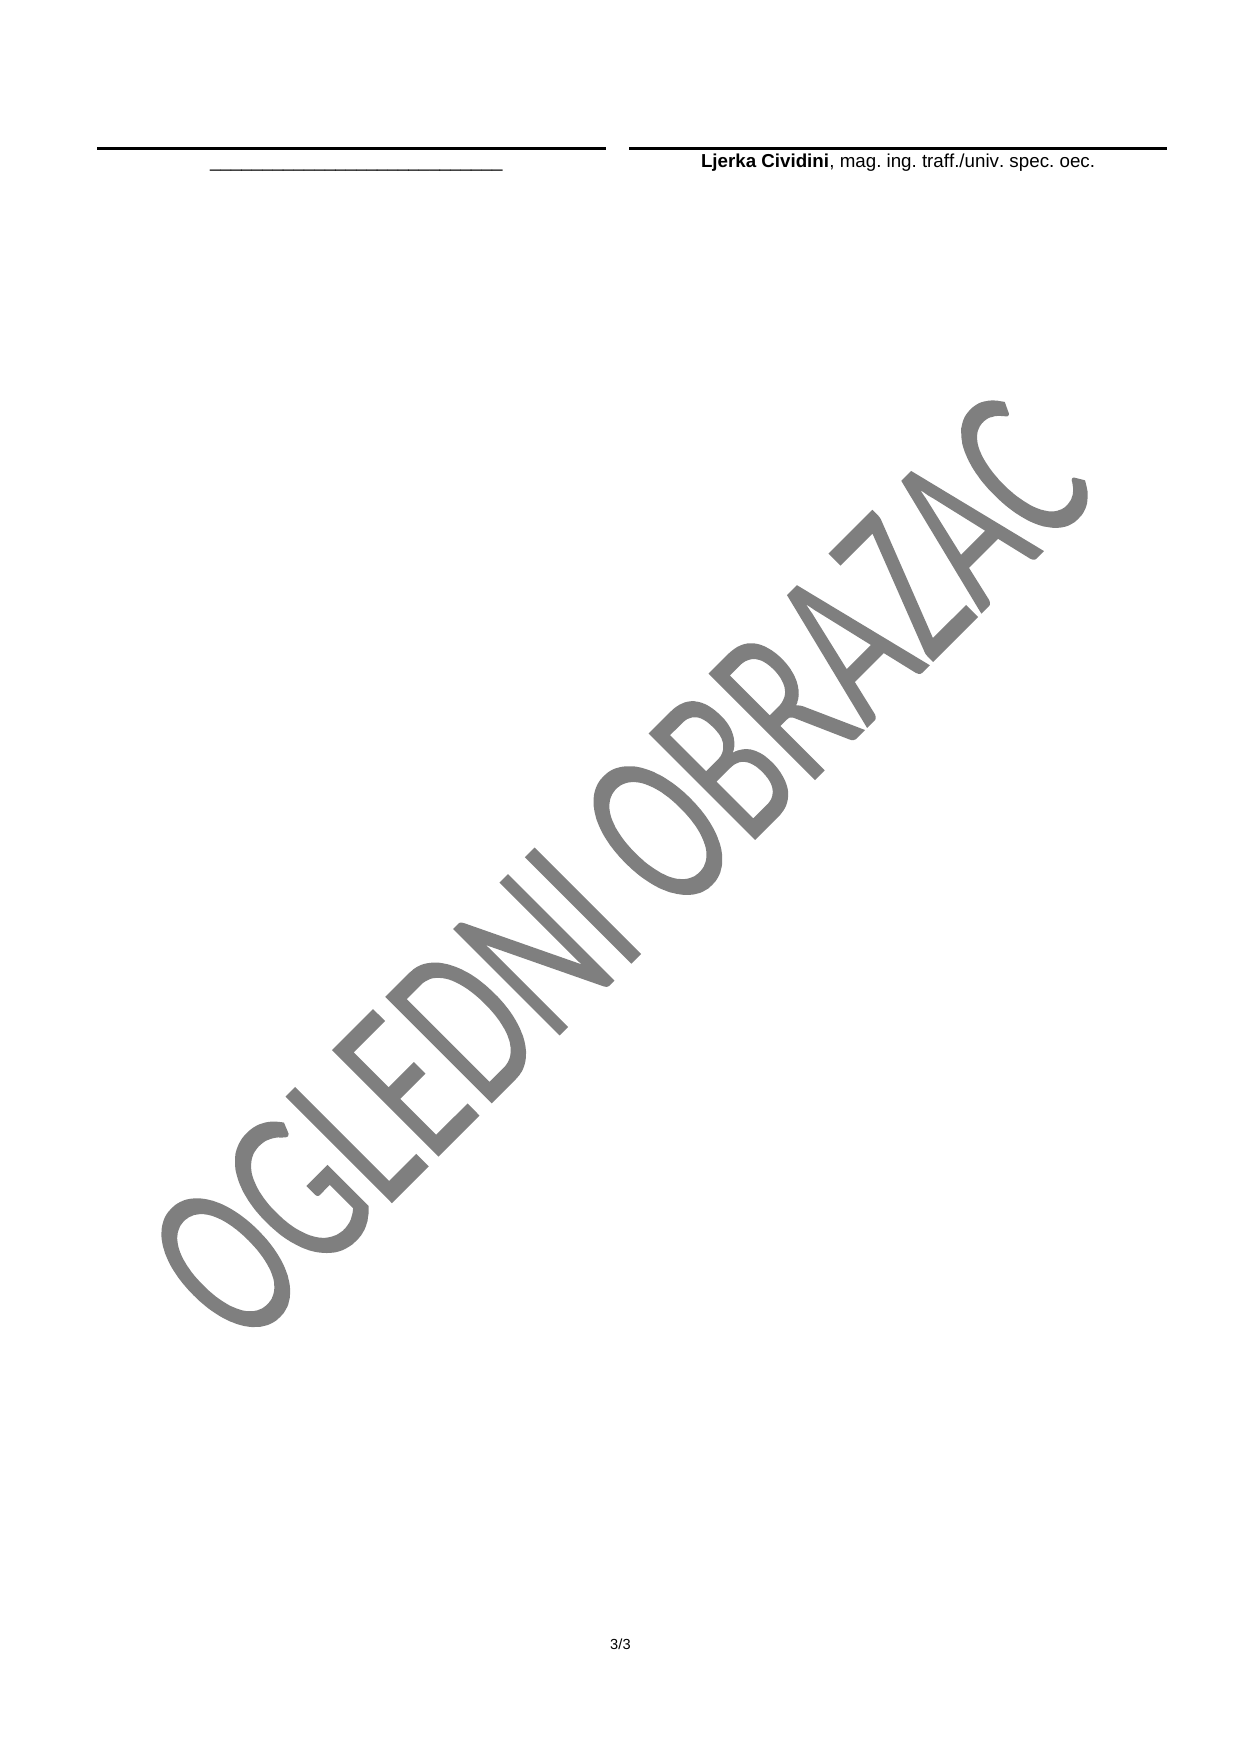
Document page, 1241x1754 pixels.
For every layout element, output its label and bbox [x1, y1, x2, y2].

table_cell [86, 102, 617, 172]
table_cell [617, 102, 1178, 172]
